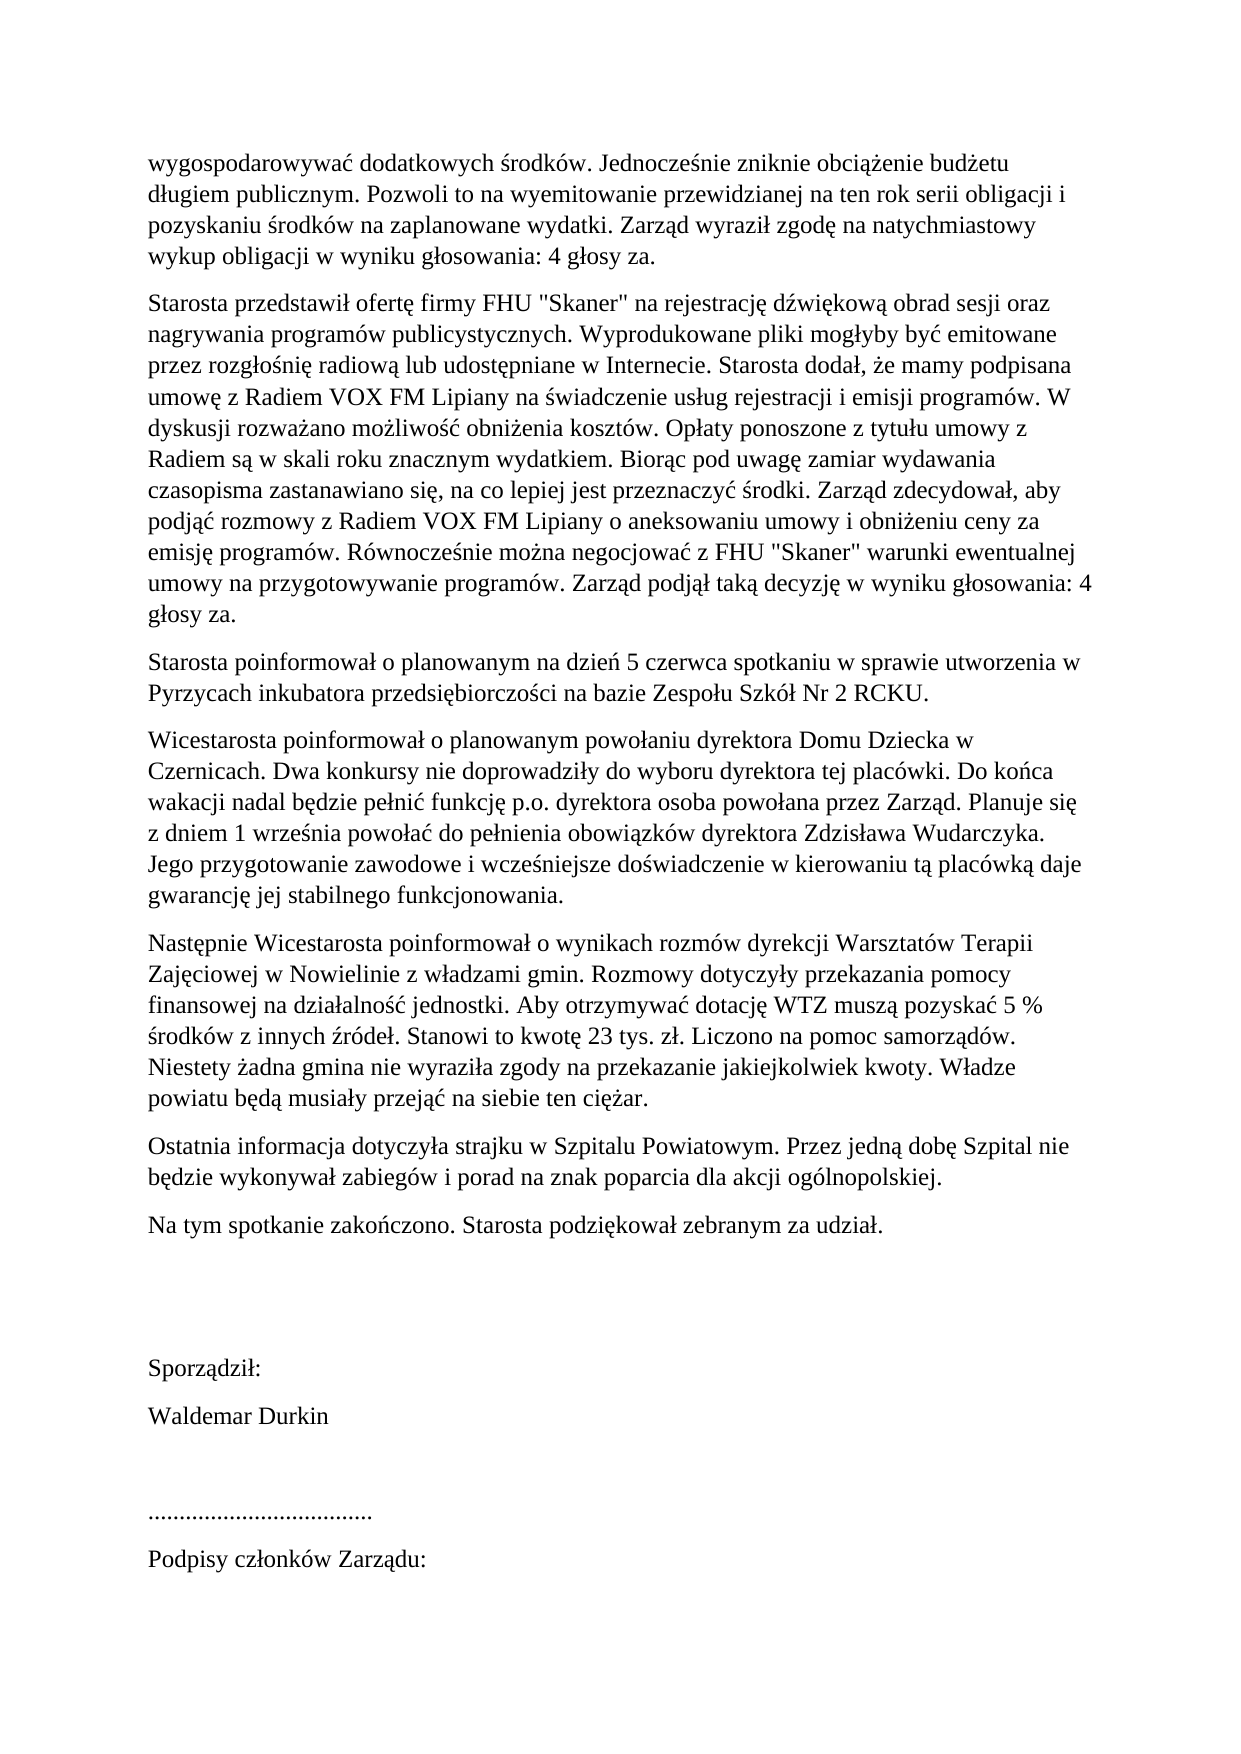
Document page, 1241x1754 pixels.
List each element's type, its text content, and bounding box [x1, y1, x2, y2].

text .................................... [148, 1496, 1093, 1525]
text Starosta poinformował o planowanym na dzień 5 czerwca spotkaniu w sprawie utworzenia w Pyrzycach inkubatora przedsiębiorczości na bazie Zespołu Szkół Nr 2 RCKU. [148, 647, 1093, 706]
text Wicestarosta poinformował o planowanym powołaniu dyrektora Domu Dziecka w Czernicach. Dwa konkursy nie doprowadziły do wyboru dyrektora tej placówki. Do końca wakacji nadal będzie pełnić funkcję p.o. dyrektora osoba powołana przez Zarząd. Planuje się z dniem 1 września powołać do pełnienia obowiązków dyrektora Zdzisława Wudarczyka. Jego przygotowanie zawodowe i wcześniejsze doświadczenie w kierowaniu tą placówką daje gwarancję jej stabilnego funkcjonowania. [148, 725, 1093, 909]
text Waldemar Durkin [148, 1401, 1093, 1429]
text Starosta przedstawił ofertę firmy FHU "Skaner" na rejestrację dźwiękową obrad sesji oraz nagrywania programów publicystycznych. Wyprodukowane pliki mogłyby być emitowane przez rozgłośnię radiową lub udostępniane w Internecie. Starosta dodał, że mamy podpisana umowę z Radiem VOX FM Lipiany na świadczenie usług rejestracji i emisji programów. W dyskusji rozważano możliwość obniżenia kosztów. Opłaty ponoszone z tytułu umowy z Radiem są w skali roku znacznym wydatkiem. Biorąc pod uwagę zamiar wydawania czasopisma zastanawiano się, na co lepiej jest przeznaczyć środki. Zarząd zdecydował, aby podjąć rozmowy z Radiem VOX FM Lipiany o aneksowaniu umowy i obniżeniu ceny za emisję programów. Równocześnie można negocjować z FHU "Skaner" warunki ewentualnej umowy na przygotowywanie programów. Zarząd podjął taką decyzję w wyniku głosowania: 4 głosy za. [148, 288, 1093, 628]
text Podpisy członków Zarządu: [148, 1544, 1093, 1573]
text Następnie Wicestarosta poinformował o wynikach rozmów dyrekcji Warsztatów Terapii Zajęciowej w Nowielinie z władzami gmin. Rozmowy dotyczyły przekazania pomocy finansowej na działalność jednostki. Aby otrzymywać dotację WTZ muszą pozyskać 5 % środków z innych źródeł. Stanowi to kwotę 23 tys. zł. Liczono na pomoc samorządów. Niestety żadna gmina nie wyraziła zgody na przekazanie jakiejkolwiek kwoty. Władze powiatu będą musiały przejąć na siebie ten ciężar. [148, 928, 1093, 1112]
text Sporządził: [148, 1353, 1093, 1382]
text Ostatnia informacja dotyczyła strajku w Szpitalu Powiatowym. Przez jedną dobę Szpital nie będzie wykonywał zabiegów i porad na znak poparcia dla akcji ogólnopolskiej. [148, 1131, 1093, 1191]
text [148, 148, 1093, 269]
text Na tym spotkanie zakończono. Starosta podziękował zebranym za udział. [148, 1210, 1093, 1239]
